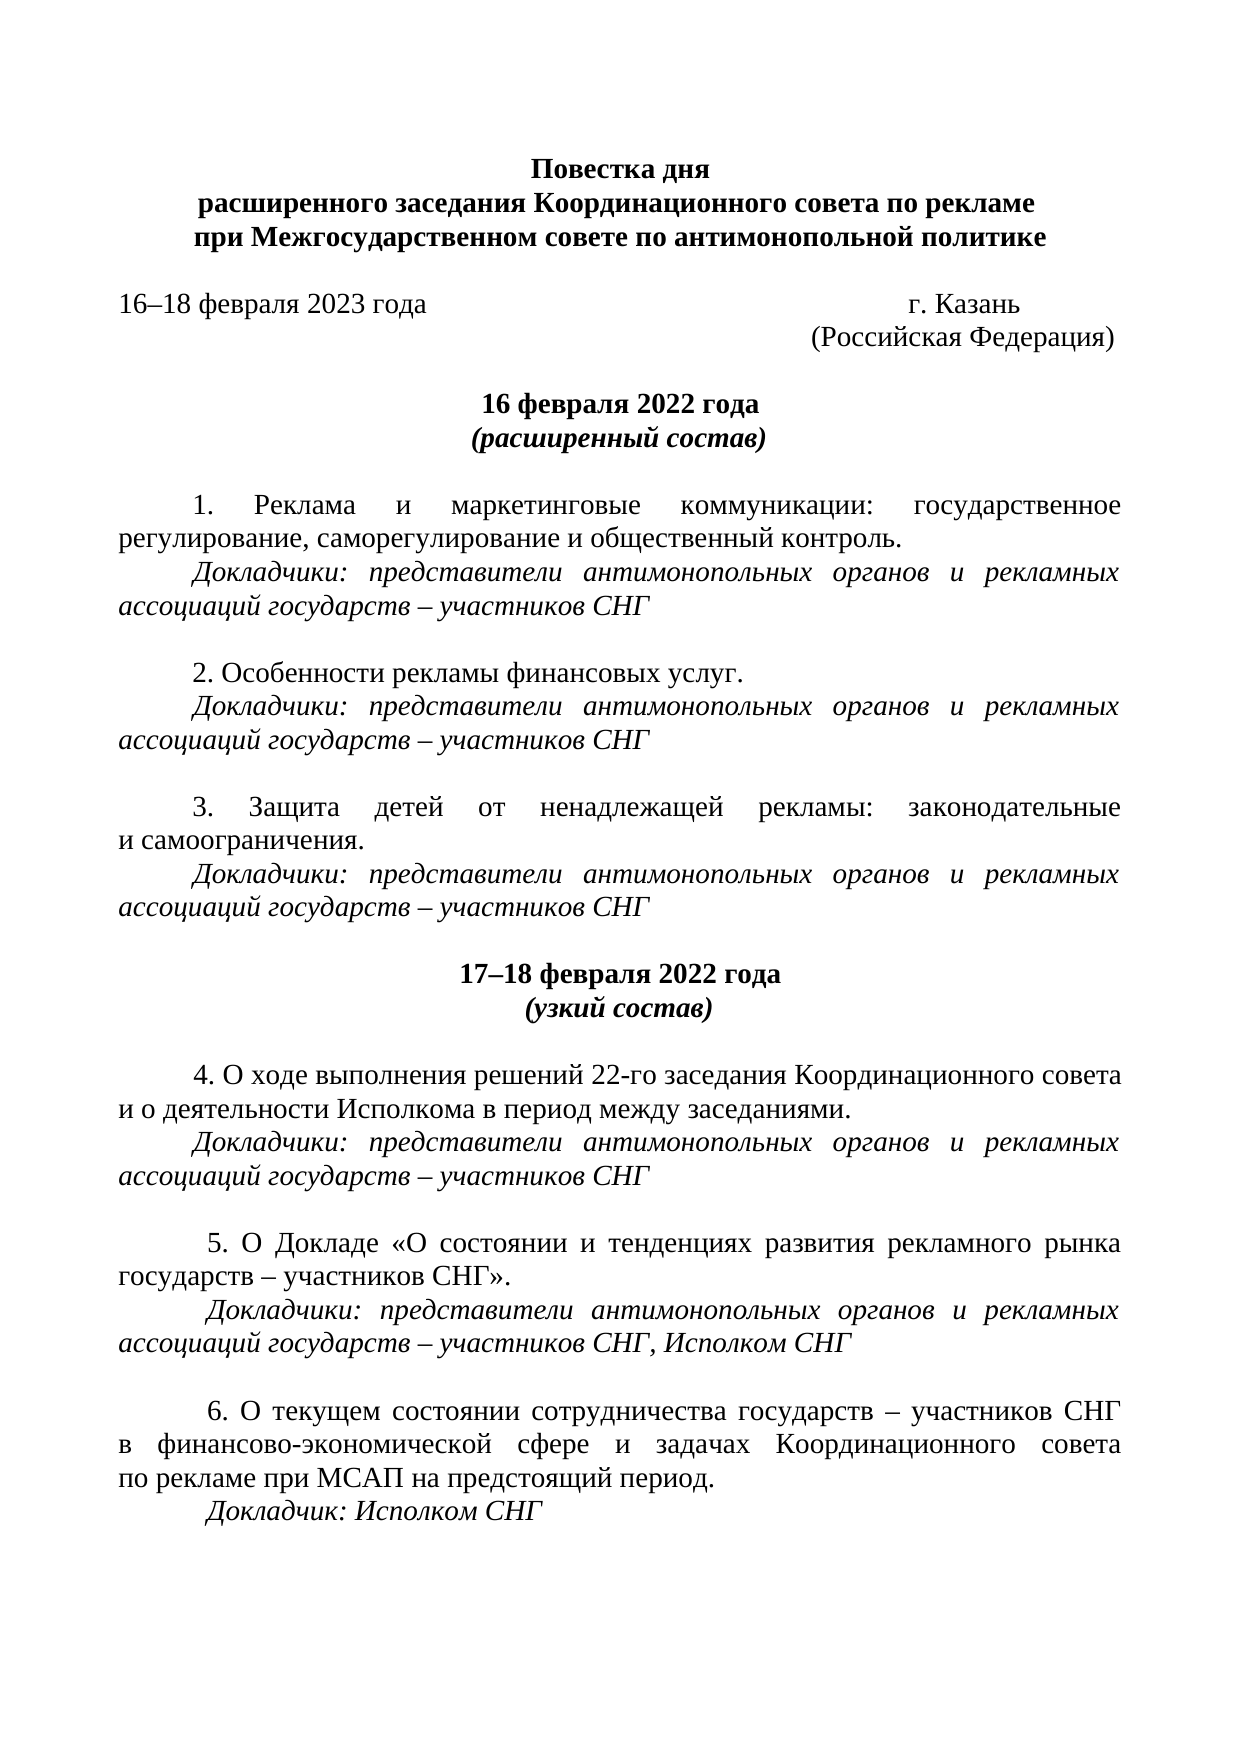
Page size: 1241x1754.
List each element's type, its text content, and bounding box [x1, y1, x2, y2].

text расширенного заседания Координационного совета по рекламе при Межгосударственном совете по антимонопольной политике [118, 185, 1122, 252]
text 2. Особенности рекламы финансовых услуг. [118, 655, 1122, 688]
text Докладчики: представители антимонопольных органов и рекламных ассоциаций государств – участников СНГ [118, 1124, 1122, 1191]
text 16 февраля 2022 года [118, 386, 1122, 420]
text Докладчики: представители антимонопольных органов и рекламных ассоциаций государств – участников СНГ [118, 856, 1122, 923]
text (расширенный состав) [118, 420, 1122, 453]
text 5. О Докладе «О состоянии и тенденциях развития рекламного рынка государств – участников СНГ». [118, 1225, 1122, 1292]
text Повестка дня [118, 152, 1122, 185]
text Докладчики: представители антимонопольных органов и рекламных ассоциаций государств – участников СНГ [118, 688, 1122, 755]
text Докладчики: представители антимонопольных органов и рекламных ассоциаций государств – участников СНГ [118, 554, 1122, 621]
text (узкий состав) [118, 990, 1122, 1024]
text Докладчики: представители антимонопольных органов и рекламных ассоциаций государств – участников СНГ, Исполком СНГ [118, 1292, 1122, 1359]
text 17–18 февраля 2022 года [118, 957, 1122, 990]
text 16–18 февраля 2023 года г. Казань [118, 286, 1122, 319]
text 1. Реклама и маркетинговые коммуникации: государственное регулирование, саморегулирование и общественный контроль. [118, 487, 1122, 554]
text 3. Защита детей от ненадлежащей рекламы: законодательные и самоограничения. [118, 789, 1122, 856]
text (Российская Федерация) [118, 319, 1122, 353]
text 4. О ходе выполнения решений 22-го заседания Координационного совета и о деятельности Исполкома в период между заседаниями. [118, 1057, 1122, 1124]
text Докладчик: Исполком СНГ [118, 1493, 1122, 1527]
text 6. О текущем состоянии сотрудничества государств – участников СНГ в финансово-экономической сфере и задачах Координационного совета по рекламе при МСАП на предстоящий период. [118, 1393, 1122, 1493]
